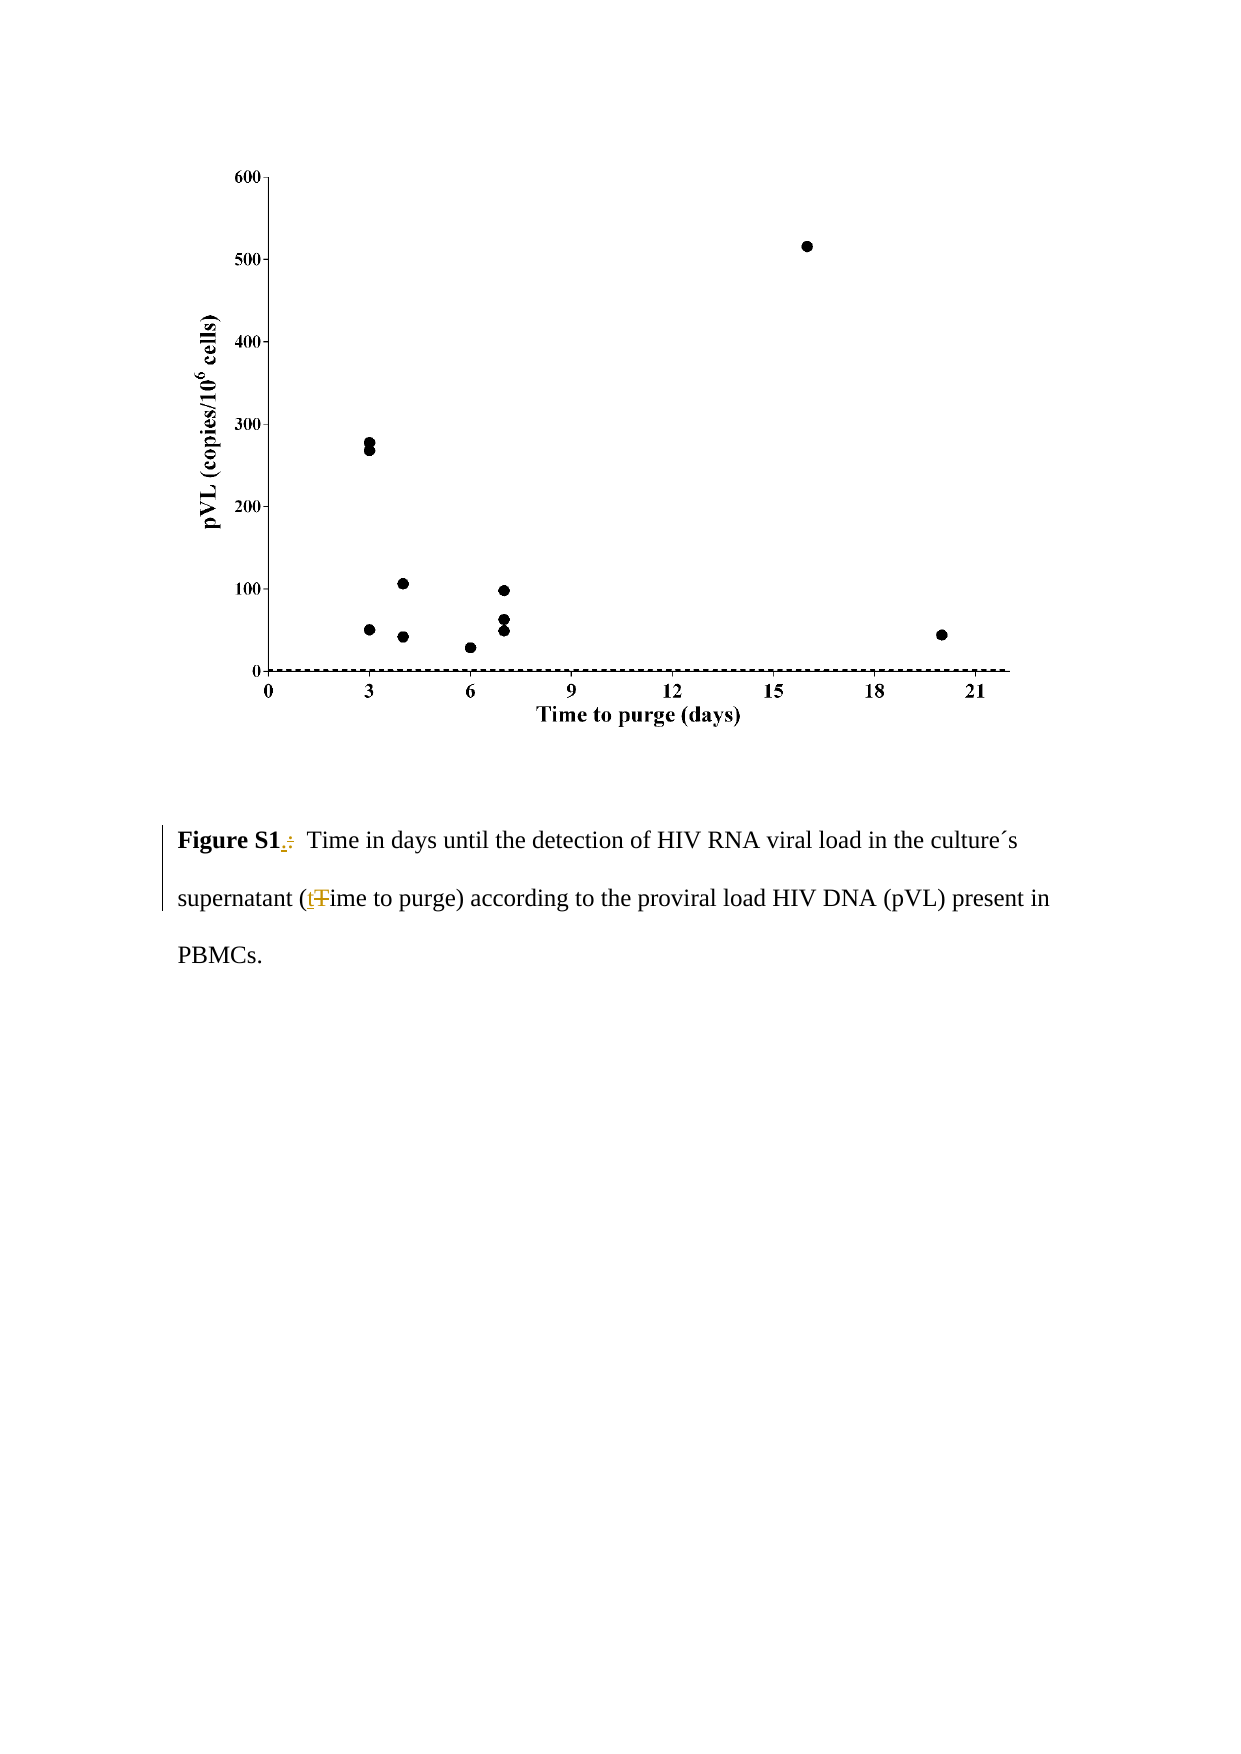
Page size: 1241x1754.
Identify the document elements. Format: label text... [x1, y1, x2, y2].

text Figure S1 Time in days until the detection of HIV RNA viral load in the culture´s supernatant (ime to purge) according to the proviral load HIV DNA (pVL) present in PBMCs. [177, 825, 1063, 969]
picture [177, 147, 1063, 739]
